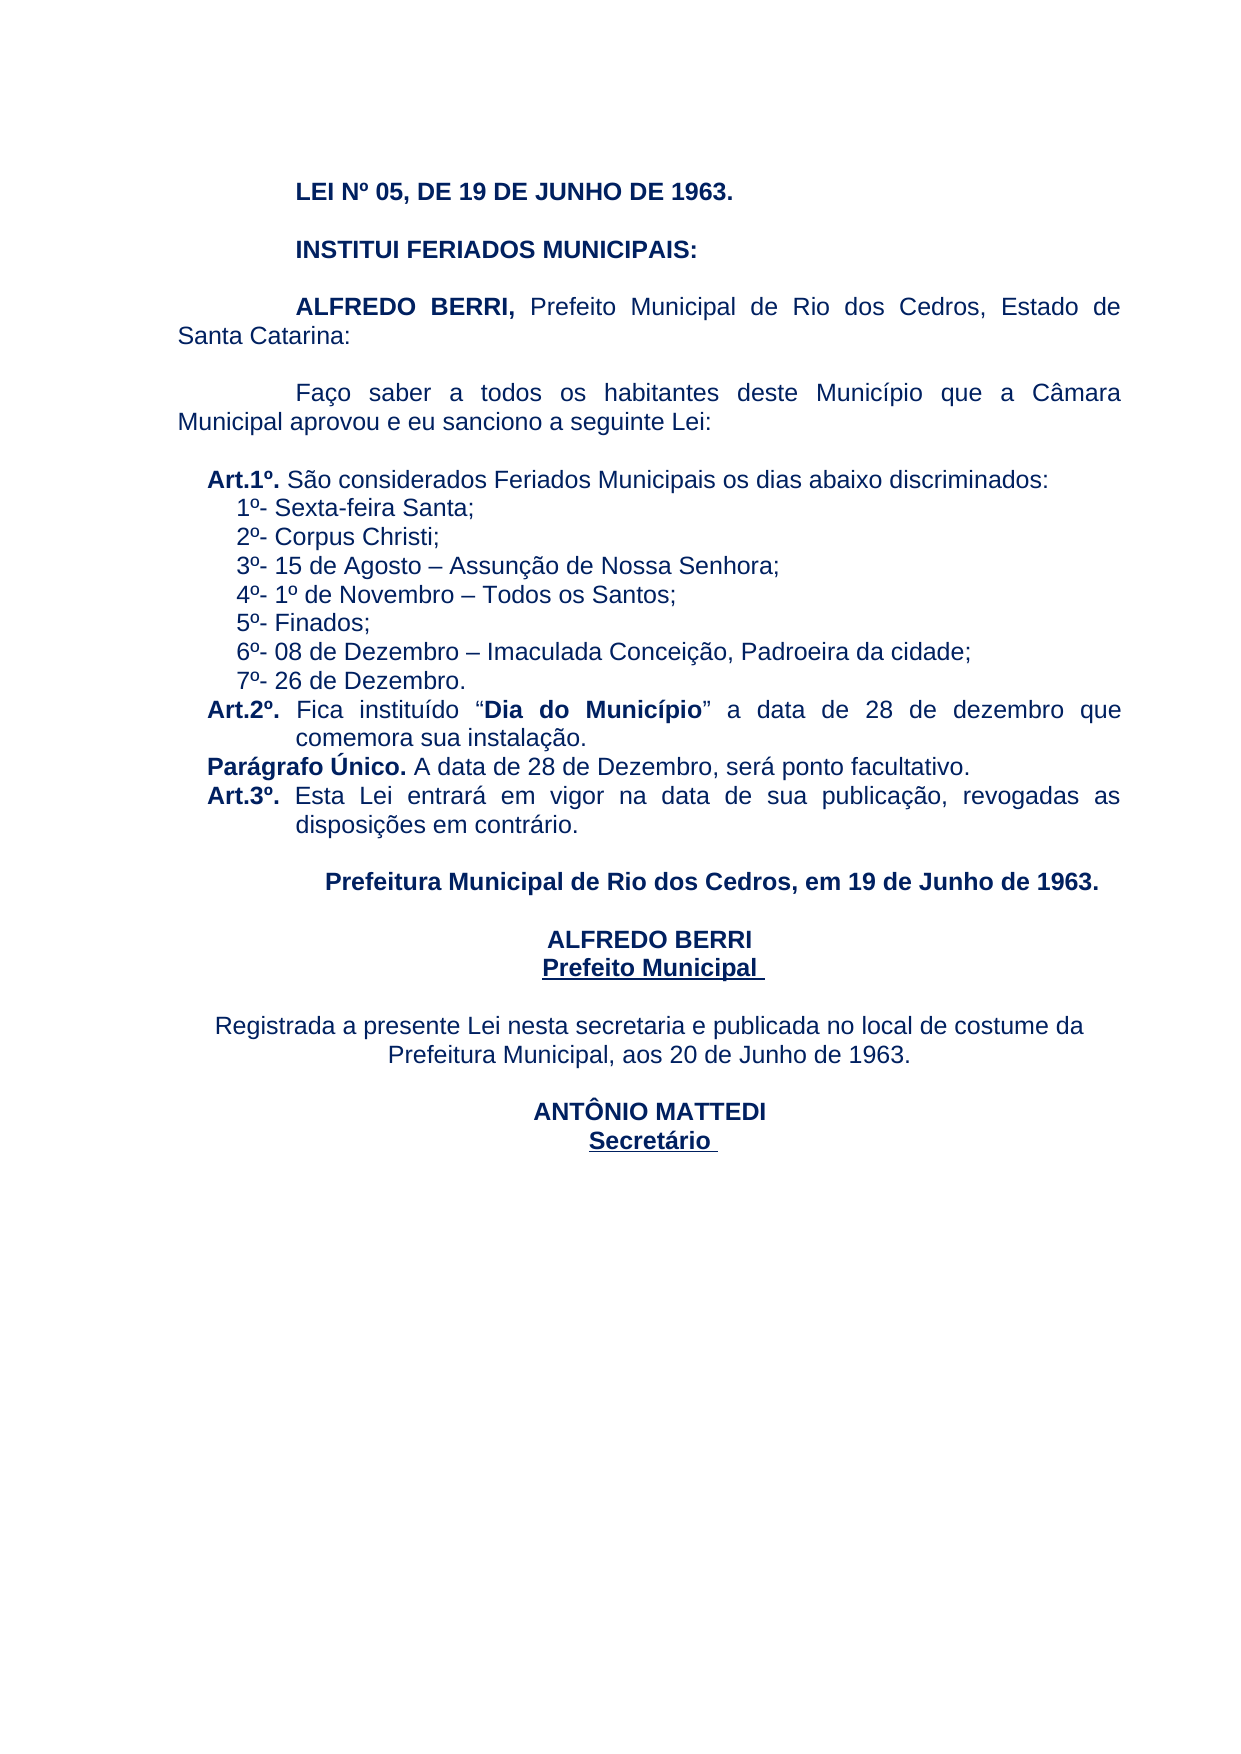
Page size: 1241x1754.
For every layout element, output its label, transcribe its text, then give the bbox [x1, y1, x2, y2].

text 3º- 15 de Agosto – Assunção de Nossa Senhora; [236, 551, 1122, 580]
text Secretário [177, 1126, 1122, 1155]
text Prefeito Municipal [177, 953, 1122, 982]
text ANTÔNIO MATTEDI [177, 1097, 1122, 1126]
text 4º- 1º de Novembro – Todos os Santos; [236, 580, 1122, 608]
text Faço saber a todos os habitantes deste Município que a Câmara Municipal aprovou e eu sanciono a seguinte Lei: [177, 378, 1122, 436]
text ALFREDO BERRI [177, 925, 1122, 953]
text 7º- 26 de Dezembro. [236, 666, 1122, 695]
text Art.3º. Esta Lei entrará em vigor na data de sua publicação, revogadas as disposições em contrário. [207, 781, 1122, 838]
text 1º- Sexta-feira Santa; [236, 493, 1122, 522]
text Parágrafo Único. A data de 28 de Dezembro, será ponto facultativo. [207, 752, 1122, 781]
text ALFREDO BERRI, Prefeito Municipal de Rio dos Cedros, Estado de Santa Catarina: [177, 292, 1122, 350]
text Art.2º. Fica instituído “Dia do Município” a data de 28 de dezembro que comemora sua instalação. [207, 695, 1122, 752]
text 2º- Corpus Christi; [236, 522, 1122, 551]
text 5º- Finados; [236, 608, 1122, 637]
text Registrada a presente Lei nesta secretaria e publicada no local de costume da Prefeitura Municipal, aos 20 de Junho de 1963. [177, 1011, 1122, 1068]
text LEI Nº 05, DE 19 DE JUNHO DE 1963. [295, 177, 1122, 206]
text Prefeitura Municipal de Rio dos Cedros, em 19 de Junho de 1963. [177, 867, 1122, 896]
text Art.1º. São considerados Feriados Municipais os dias abaixo discriminados: [207, 465, 1122, 493]
text INSTITUI FERIADOS MUNICIPAIS: [295, 235, 1122, 263]
text 6º- 08 de Dezembro – Imaculada Conceição, Padroeira da cidade; [236, 637, 1122, 666]
